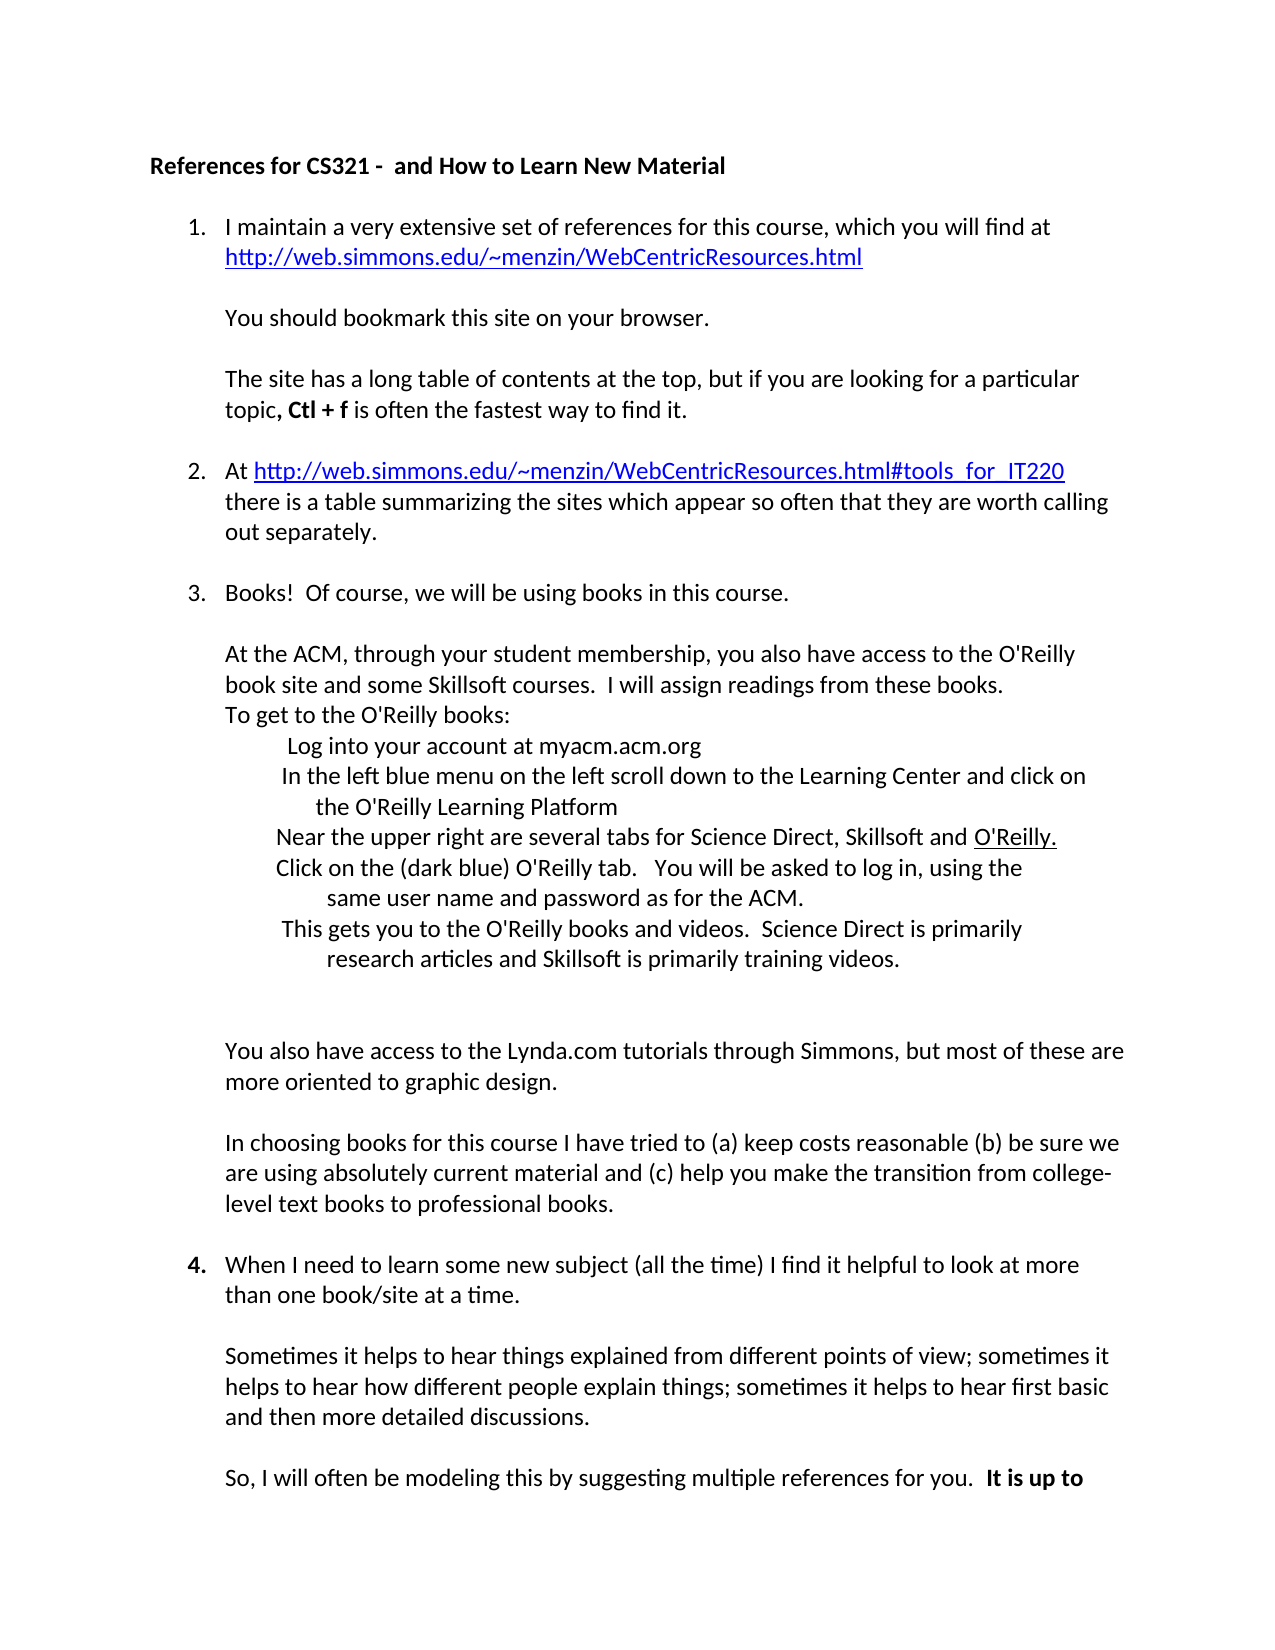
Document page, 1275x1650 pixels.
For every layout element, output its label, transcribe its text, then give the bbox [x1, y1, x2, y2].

list I maintain a very extensive set of references for this course, which you will find at http://web.simmons.edu/~menzin/WebCentricResources.html You should bookmark this site on your browser. The site has a long table of contents at the top, but if you are looking for a particular topic, Ctl + f is often the fastest way to find it. [187, 211, 1125, 455]
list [187, 1249, 1125, 1493]
list At http://web.simmons.edu/~menzin/WebCentricResources.html#tools_for_IT220 there is a table summarizing the sites which appear so often that they are worth calling out separately. [187, 455, 1125, 577]
text References for CS321 - and How to Learn New Material [150, 150, 1125, 181]
list Books! Of course, we will be using books in this course. At the ACM, through your student membership, you also have access to the O'Reilly book site and some Skillsoft courses. I will assign readings from these books. To get to the O'Reilly books: Log into your account at myacm.acm.org In the left blue menu on the left scroll down to the Learning Center and click on the O'Reilly Learning Platform Near the upper right are several tabs for Science Direct, Skillsoft and O'Reilly. Click on the (dark blue) O'Reilly tab. You will be asked to log in, using the same user name and password as for the ACM. This gets you to the O'Reilly books and videos. Science Direct is primarily research articles and Skillsoft is primarily training videos. You also have access to the Lynda.com tutorials through Simmons, but most of these are more oriented to graphic design. In choosing books for this course I have tried to (a) keep costs reasonable (b) be sure we are using absolutely current material and (c) help you make the transition from college-level text books to professional books. [187, 577, 1125, 1249]
